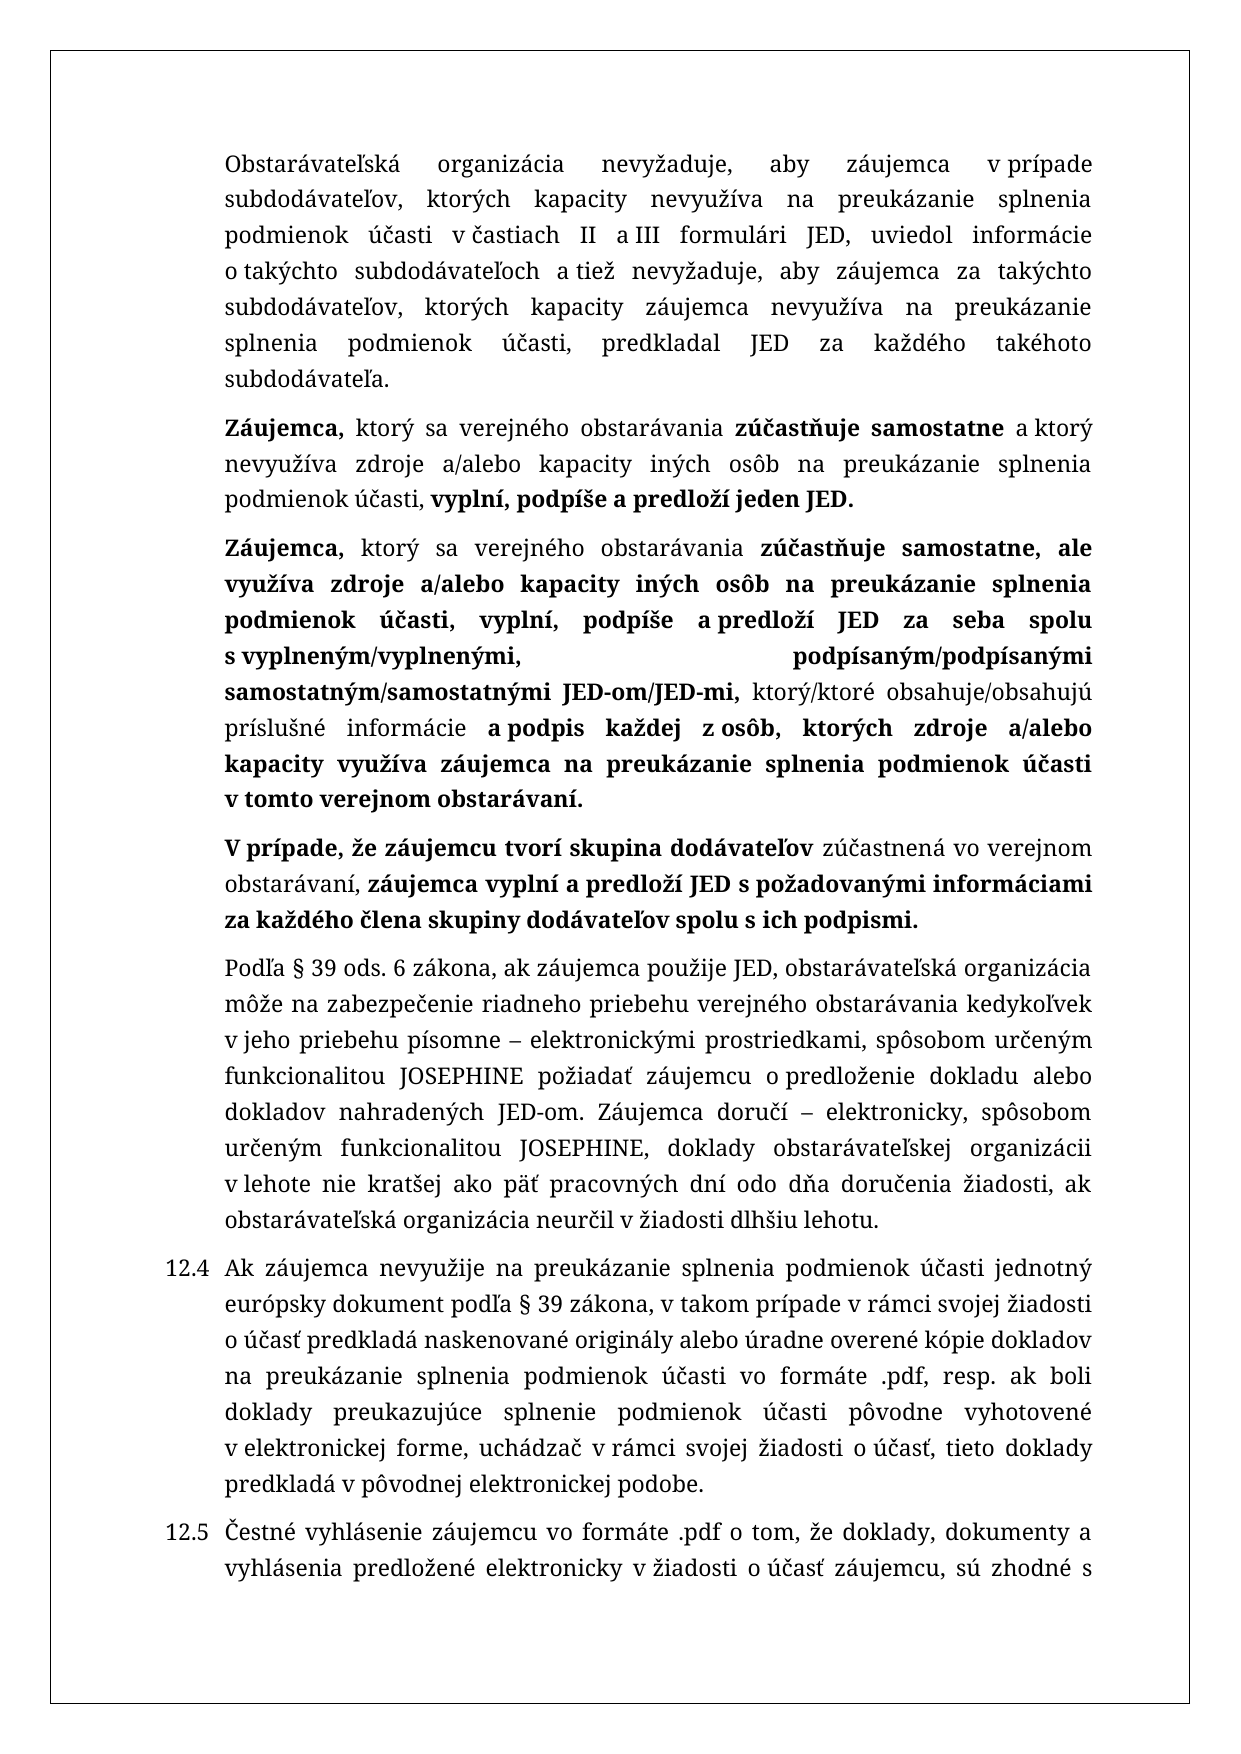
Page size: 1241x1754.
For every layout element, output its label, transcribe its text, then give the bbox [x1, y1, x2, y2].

text Obstarávateľská organizácia nevyžaduje, aby záujemca v prípade subdodávateľov, ktorých kapacity nevyužíva na preukázanie splnenia podmienok účasti v častiach II a III formulári JED, uviedol informácie o takýchto subdodávateľoch a tiež nevyžaduje, aby záujemca za takýchto subdodávateľov, ktorých kapacity záujemca nevyužíva na preukázanie splnenia podmienok účasti, predkladal JED za každého takéhoto subdodávateľa. [224, 147, 1093, 394]
text Záujemca, ktorý sa verejného obstarávania zúčastňuje samostatne, ale využíva zdroje a/alebo kapacity iných osôb na preukázanie splnenia podmienok účasti, vyplní, podpíše a predloží JED za seba spolu s vyplneným/vyplnenými, podpísaným/podpísanými samostatným/samostatnými JED-om/JED-mi, ktorý/ktoré obsahuje/obsahujú príslušné informácie a podpis každej z osôb, ktorých zdroje a/alebo kapacity využíva záujemca na preukázanie splnenia podmienok účasti v tomto verejnom obstarávaní. [224, 532, 1093, 815]
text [165, 1516, 1093, 1583]
text Podľa § 39 ods. 6 zákona, ak záujemca použije JED, obstarávateľská organizácia môže na zabezpečenie riadneho priebehu verejného obstarávania kedykoľvek v jeho priebehu písomne – elektronickými prostriedkami, spôsobom určeným funkcionalitou JOSEPHINE požiadať záujemcu o predloženie dokladu alebo dokladov nahradených JED-om. Záujemca doručí – elektronicky, spôsobom určeným funkcionalitou JOSEPHINE, doklady obstarávateľskej organizácii v lehote nie kratšej ako päť pracovných dní odo dňa doručenia žiadosti, ak obstarávateľská organizácia neurčil v žiadosti dlhšiu lehotu. [224, 952, 1093, 1235]
text 12.4 Ak záujemca nevyužije na preukázanie splnenia podmienok účasti jednotný európsky dokument podľa § 39 zákona, v takom prípade v rámci svojej žiadosti o účasť predkladá naskenované originály alebo úradne overené kópie dokladov na preukázanie splnenia podmienok účasti vo formáte .pdf, resp. ak boli doklady preukazujúce splnenie podmienok účasti pôvodne vyhotovené v elektronickej forme, uchádzač v rámci svojej žiadosti o účasť, tieto doklady predkladá v pôvodnej elektronickej podobe. [165, 1252, 1093, 1499]
text Záujemca, ktorý sa verejného obstarávania zúčastňuje samostatne a ktorý nevyužíva zdroje a/alebo kapacity iných osôb na preukázanie splnenia podmienok účasti, vyplní, podpíše a predloží jeden JED. [224, 412, 1093, 515]
text V prípade, že záujemcu tvorí skupina dodávateľov zúčastnená vo verejnom obstarávaní, záujemca vyplní a predloží JED s požadovanými informáciami za každého člena skupiny dodávateľov spolu s ich podpismi. [224, 832, 1093, 935]
